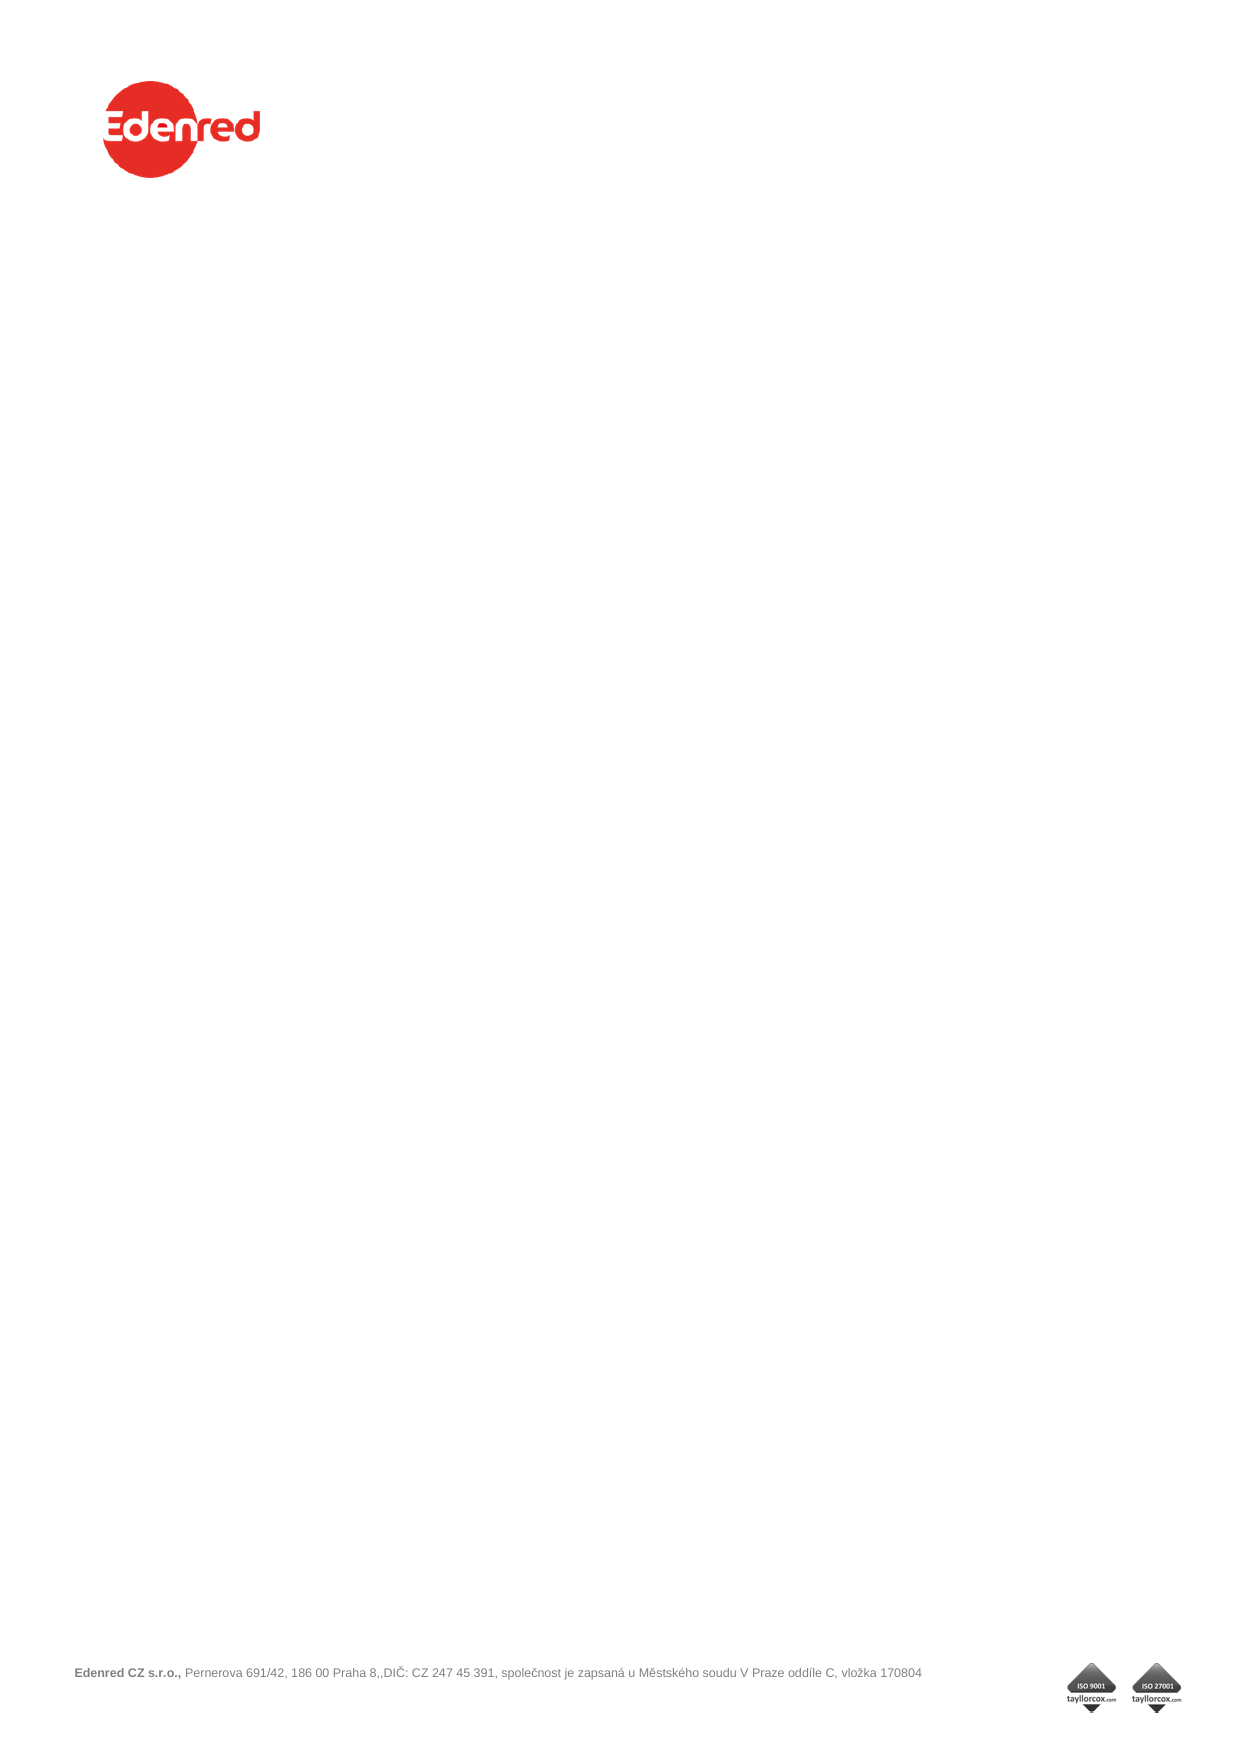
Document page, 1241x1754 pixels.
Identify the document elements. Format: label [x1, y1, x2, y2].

picture [1065, 1663, 1184, 1713]
picture [74, 73, 283, 189]
